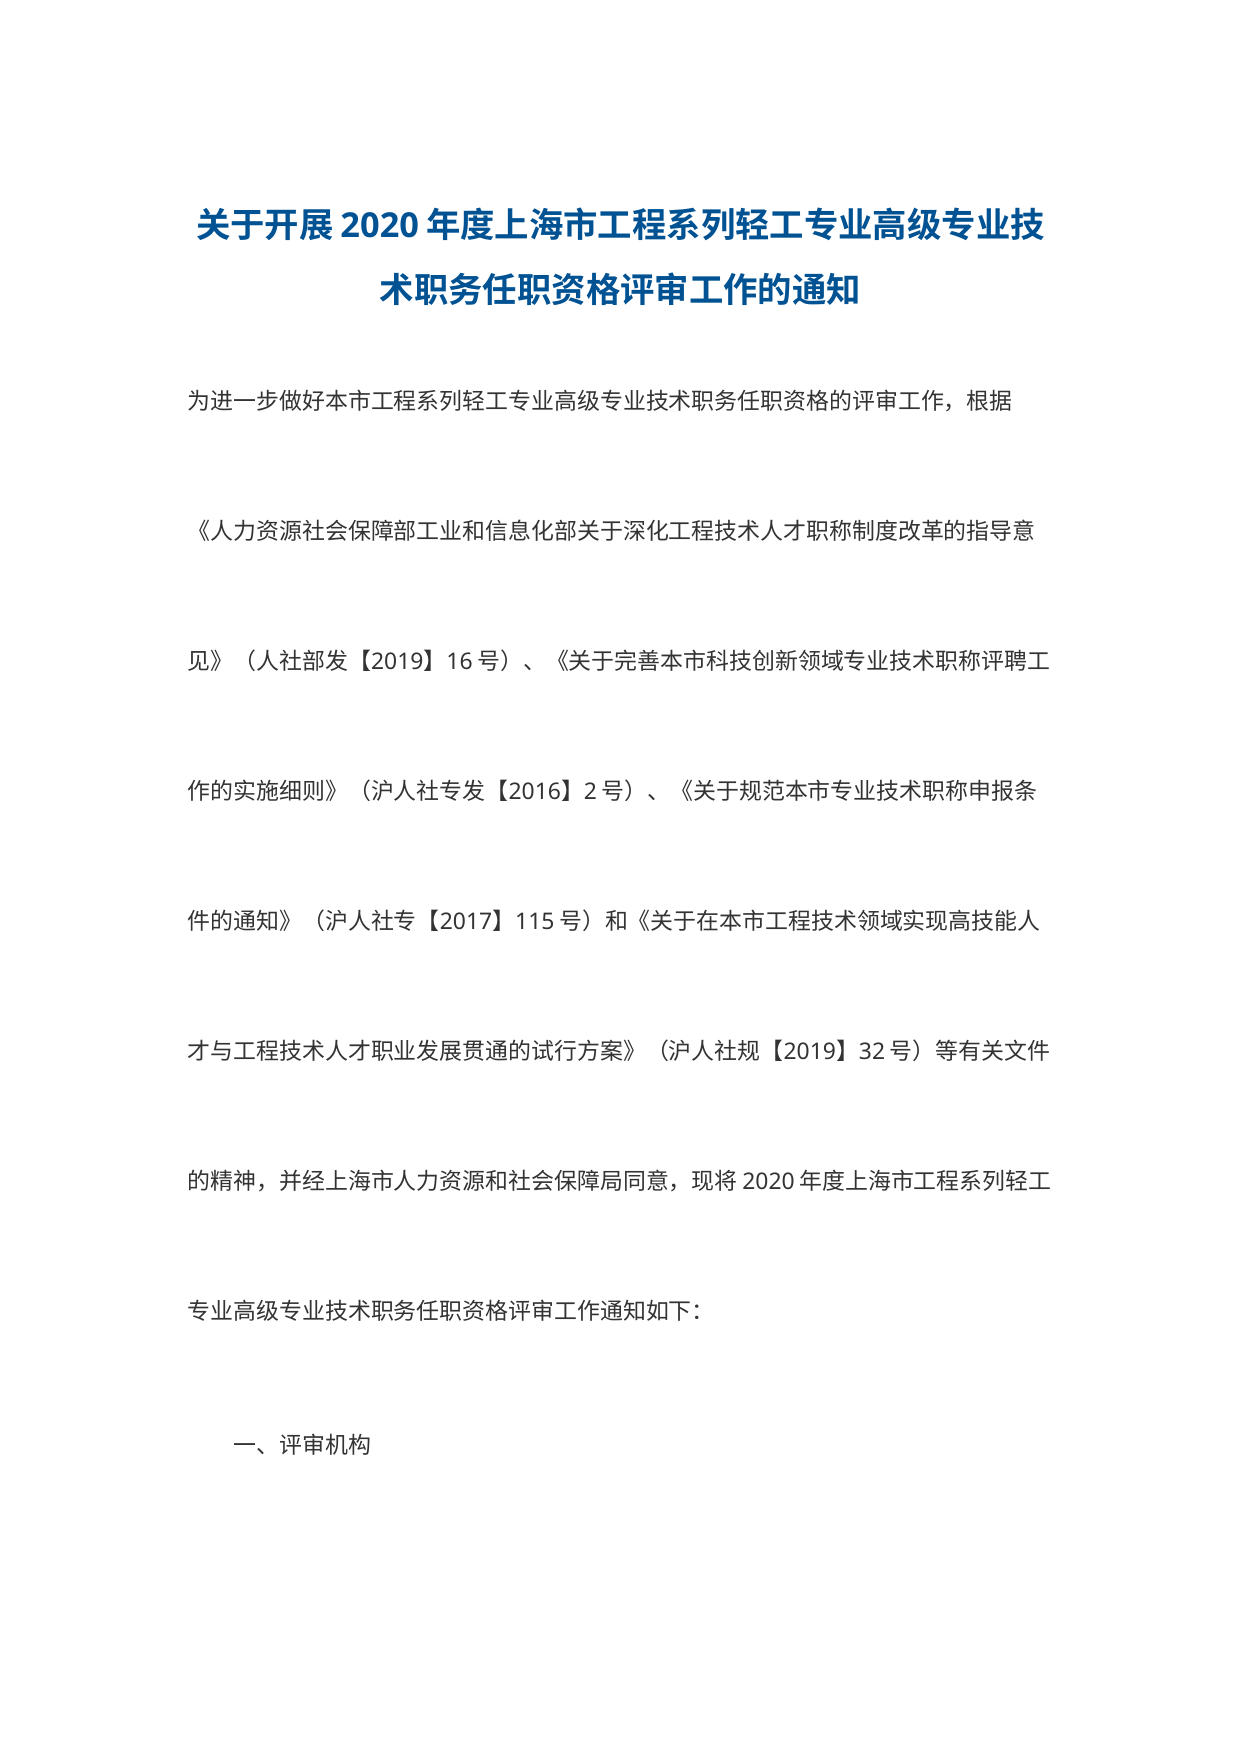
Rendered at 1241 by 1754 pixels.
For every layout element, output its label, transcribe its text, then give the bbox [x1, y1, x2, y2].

text 为进一步做好本市工程系列轻工专业高级专业技术职务任职资格的评审工作，根据《人力资源社会保障部工业和信息化部关于深化工程技术人才职称制度改革的指导意见》（人社部发【2019】16号）、《关于完善本市科技创新领域专业技术职称评聘工作的实施细则》（沪人社专发【2016】2号）、《关于规范本市专业技术职称申报条件的通知》（沪人社专【2017】115号）和《关于在本市工程技术领域实现高技能人才与工程技术人才职业发展贯通的试行方案》（沪人社规【2019】32号）等有关文件的精神，并经上海市人力资源和社会保障局同意，现将2020年度上海市工程系列轻工专业高级专业技术职务任职资格评审工作通知如下： [187, 367, 1053, 1342]
text 一、评审机构 [187, 1411, 1053, 1476]
text 关于开展2020年度上海市工程系列轻工专业高级专业技术职务任职资格评审工作的通知 [187, 190, 1053, 320]
